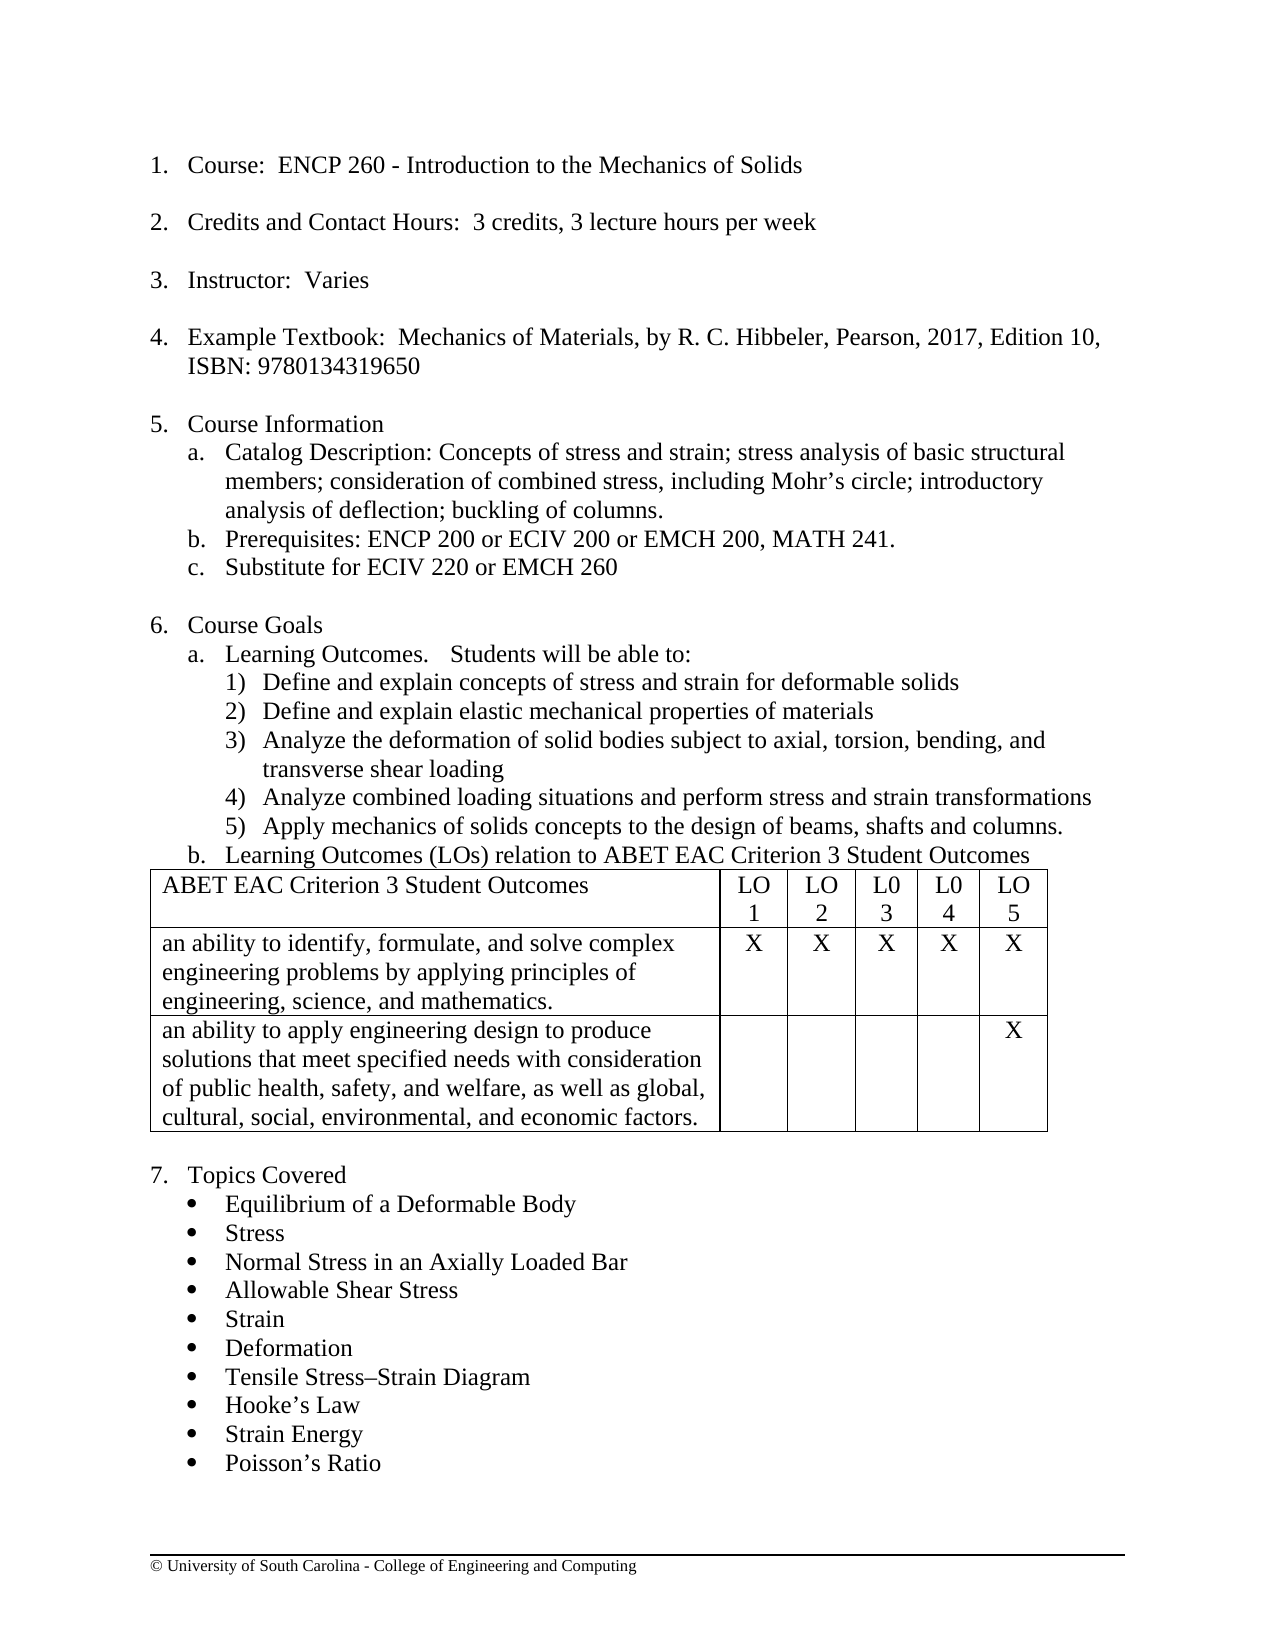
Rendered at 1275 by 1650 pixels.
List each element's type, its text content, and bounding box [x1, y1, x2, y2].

list Topics Covered [150, 1160, 1125, 1189]
list Analyze the deformation of solid bodies subject to axial, torsion, bending, and transverse shear loading [225, 725, 1125, 782]
list Course Information [150, 409, 1125, 437]
table_header LO2 [788, 870, 855, 927]
table_cell X [980, 1016, 1047, 1131]
table_cell an ability to identify, formulate, and solve complex engineering problems by applying principles of engineering, science, and mathematics. [151, 928, 719, 1014]
table_cell [856, 1016, 917, 1131]
table_header L04 [918, 870, 979, 927]
list Course Goals [150, 610, 1125, 639]
table_cell X [721, 928, 787, 1014]
list Poisson’s Ratio [187, 1448, 1125, 1477]
list Deformation [187, 1333, 1125, 1362]
list Analyze combined loading situations and perform stress and strain transformations [225, 782, 1125, 811]
list Learning Outcomes (LOs) relation to ABET EAC Criterion 3 Student Outcomes [187, 840, 1125, 869]
list Catalog Description: Concepts of stress and strain; stress analysis of basic structural members; consideration of combined stress, including Mohr’s circle; introductory analysis of deflection; buckling of columns. [187, 437, 1125, 524]
list Normal Stress in an Axially Loaded Bar [187, 1247, 1125, 1275]
list Define and explain elastic mechanical properties of materials [225, 696, 1125, 725]
list Substitute for ECIV 220 or EMCH 260 [187, 552, 1125, 581]
list Apply mechanics of solids concepts to the design of beams, shafts and columns. [225, 811, 1125, 840]
list Equilibrium of a Deformable Body [187, 1189, 1125, 1218]
list Learning Outcomes. Students will be able to: [187, 639, 1125, 667]
table_cell [721, 1016, 787, 1131]
table_header LO1 [721, 870, 787, 927]
table_cell X [788, 928, 855, 1014]
table_cell [918, 1016, 979, 1131]
table_cell [788, 1016, 855, 1131]
list Instructor: Varies [150, 265, 1125, 294]
table_cell X [918, 928, 979, 1014]
list Allowable Shear Stress [187, 1275, 1125, 1304]
list Strain Energy [187, 1419, 1125, 1448]
list Stress [187, 1218, 1125, 1247]
table_cell X [856, 928, 917, 1014]
table_header ABET EAC Criterion 3 Student Outcomes [151, 870, 719, 927]
list Tensile Stress–Strain Diagram [187, 1362, 1125, 1390]
list Example Textbook: Mechanics of Materials, by R. C. Hibbeler, Pearson, 2017, Edition 10, ISBN: 9780134319650 [150, 322, 1125, 380]
list Prerequisites: ENCP 200 or ECIV 200 or EMCH 200, MATH 241. [187, 524, 1125, 552]
table_header L03 [856, 870, 917, 927]
table_cell X [980, 928, 1047, 1014]
table_header LO5 [980, 870, 1047, 927]
list Course: ENCP 260 - Introduction to the Mechanics of Solids [150, 150, 1125, 179]
list Hooke’s Law [187, 1390, 1125, 1419]
list Define and explain concepts of stress and strain for deformable solids [225, 667, 1125, 696]
table_cell an ability to apply engineering design to produce solutions that meet specified needs with consideration of public health, safety, and welfare, as well as global, cultural, social, environmental, and economic factors. [151, 1016, 719, 1131]
list Strain [187, 1304, 1125, 1333]
list Credits and Contact Hours: 3 credits, 3 lecture hours per week [150, 207, 1125, 236]
